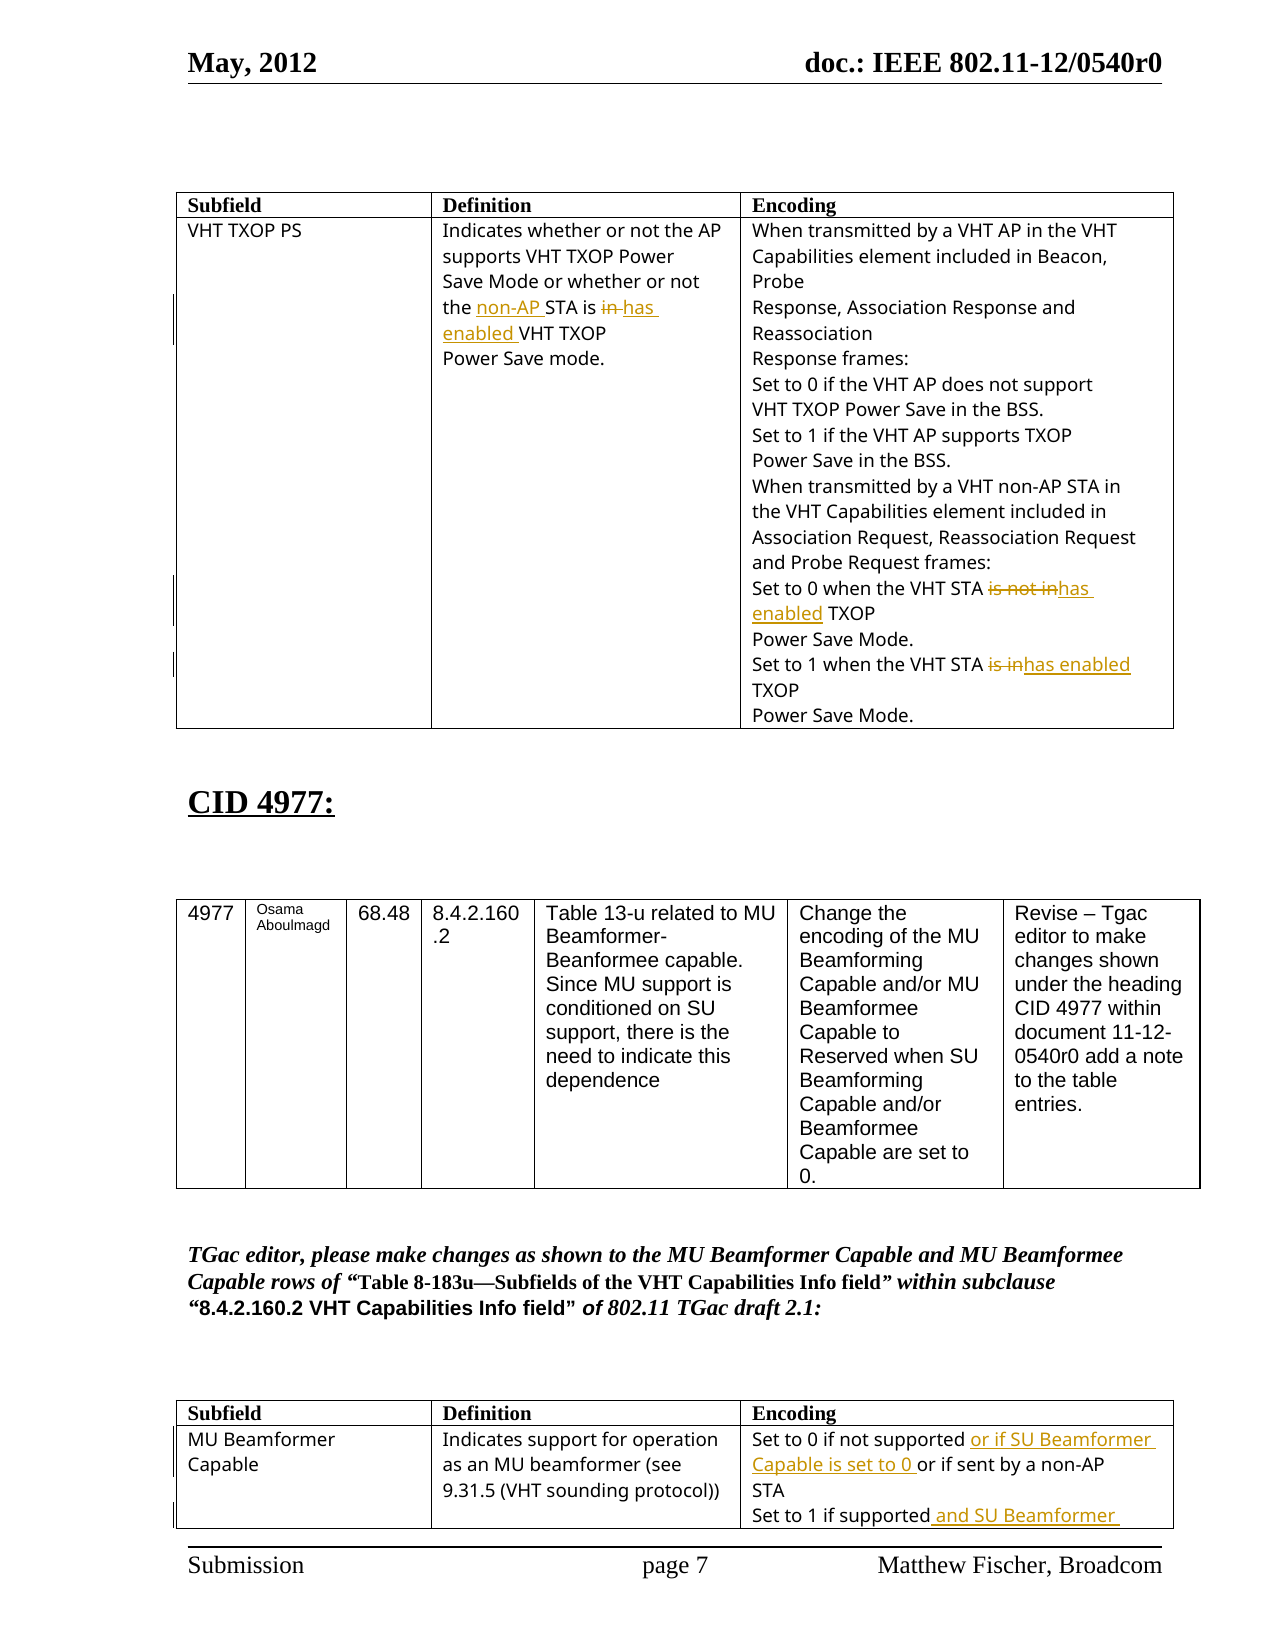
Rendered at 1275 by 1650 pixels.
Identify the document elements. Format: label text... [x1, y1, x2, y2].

table_header 4977 [177, 900, 245, 1188]
table_cell Indicates support for operation as an MU beamformer (see 9.31.5 (VHT sounding protocol)) [432, 1426, 740, 1528]
table_header Revise – Tgac editor to make changes shown under the heading CID 4977 within document 11-12-0540r0 add a note to the table entries. [1004, 900, 1199, 1188]
table_header 68.48 [347, 900, 421, 1188]
table_header Subfield [177, 1401, 431, 1425]
table_header 8.4.2.160.2 [422, 900, 534, 1188]
table_header Encoding [741, 193, 1173, 217]
table_header Encoding [741, 1401, 1173, 1425]
table_header Table 13-u related to MU Beamformer-Beanformee capable. Since MU support is conditioned on SU support, there is the need to indicate this dependence [535, 900, 787, 1188]
table_header Subfield [177, 193, 431, 217]
table_header Definition [432, 1401, 740, 1425]
table_cell When transmitted by a VHT AP in the VHT Capabilities element included in Beacon, Probe Response, Association Response and Reassociation Response frames: Set to 0 if the VHT AP does not support VHT TXOP Power Save in the BSS. Set to 1 if the VHT AP supports TXOP Power Save in the BSS. When transmitted by a VHT non-AP STA in the VHT Capabilities element included in Association Request, Reassociation Request and Probe Request frames: Set to 0 when the VHT STA TXOP Power Save Mode. Set to 1 when the VHT STA TXOP Power Save Mode. [741, 218, 1173, 728]
table_header Osama Aboulmagd [246, 900, 346, 1188]
table_cell Set to 0 if not supported or if sent by a non-AP STA Set to 1 if supported [741, 1426, 1173, 1528]
table_header Definition [432, 193, 740, 217]
table_cell VHT TXOP PS [177, 218, 431, 728]
table_cell MU Beamformer Capable [177, 1426, 431, 1528]
text CID 4977: [187, 782, 1162, 820]
table_cell Indicates whether or not the AP supports VHT TXOP Power Save Mode or whether or not the STA is VHT TXOP Power Save mode. [432, 218, 740, 728]
text TGac editor, please make changes as shown to the MU Beamformer Capable and MU Beamformee Capable rows of “Table 8-183u—Subfields of the VHT Capabilities Info field” within subclause “8.4.2.160.2 VHT Capabilities Info field” of 802.11 TGac draft 2.1: [187, 1242, 1162, 1321]
table_header Change the encoding of the MU Beamforming Capable and/or MU Beamformee Capable to Reserved when SU Beamforming Capable and/or Beamformee Capable are set to 0. [788, 900, 1003, 1188]
